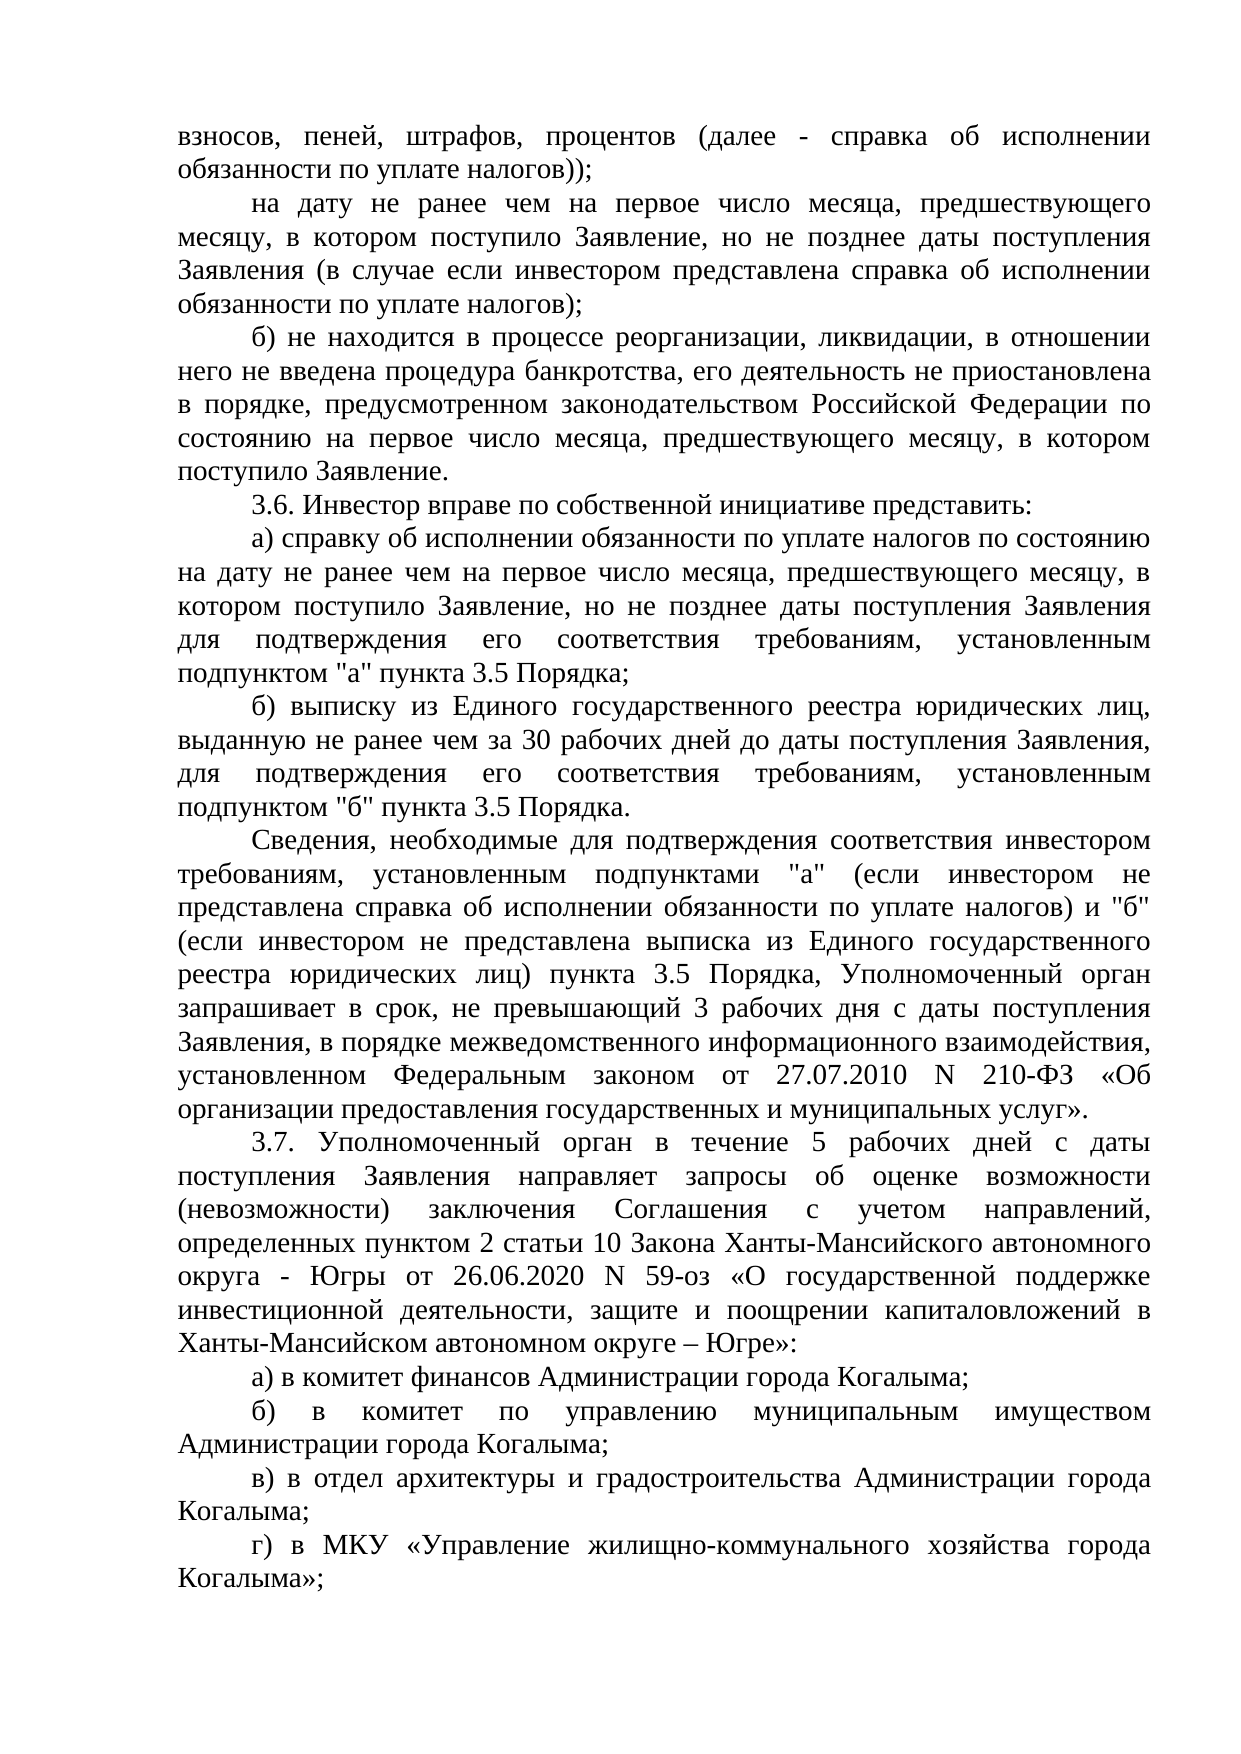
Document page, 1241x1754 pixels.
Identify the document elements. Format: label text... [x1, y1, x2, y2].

text в) в отдел архитектуры и градостроительства Администрации города Когалыма; [177, 1460, 1152, 1527]
text б) выписку из Единого государственного реестра юридических лиц, выданную не ранее чем за 30 рабочих дней до даты поступления Заявления, для подтверждения его соответствия требованиям, установленным подпунктом "б" пункта 3.5 Порядка. [177, 688, 1152, 822]
text на дату не ранее чем на первое число месяца, предшествующего месяцу, в котором поступило Заявление, но не позднее даты поступления Заявления (в случае если инвестором представлена справка об исполнении обязанности по уплате налогов); [177, 185, 1152, 319]
text б) не находится в процессе реорганизации, ликвидации, в отношении него не введена процедура банкротства, его деятельность не приостановлена в порядке, предусмотренном законодательством Российской Федерации по состоянию на первое число месяца, предшествующего месяцу, в котором поступило Заявление. [177, 319, 1152, 487]
text б) в комитет по управлению муниципальным имуществом Администрации города Когалыма; [177, 1393, 1152, 1460]
text а) справку об исполнении обязанности по уплате налогов по состоянию на дату не ранее чем на первое число месяца, предшествующего месяцу, в котором поступило Заявление, но не позднее даты поступления Заявления для подтверждения его соответствия требованиям, установленным подпунктом "а" пункта 3.5 Порядка; [177, 521, 1152, 688]
text г) в МКУ «Управление жилищно-коммунального хозяйства города Когалыма»; [177, 1527, 1152, 1594]
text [177, 118, 1152, 185]
text а) в комитет финансов Администрации города Когалыма; [177, 1359, 1152, 1393]
text Сведения, необходимые для подтверждения соответствия инвестором требованиям, установленным подпунктами "а" (если инвестором не представлена справка об исполнении обязанности по уплате налогов) и "б" (если инвестором не представлена выписка из Единого государственного реестра юридических лиц) пункта 3.5 Порядка, Уполномоченный орган запрашивает в срок, не превышающий 3 рабочих дня с даты поступления Заявления, в порядке межведомственного информационного взаимодействия, установленном Федеральным законом от 27.07.2010 N 210-ФЗ «Об организации предоставления государственных и муниципальных услуг». [177, 822, 1152, 1124]
text 3.7. Уполномоченный орган в течение 5 рабочих дней с даты поступления Заявления направляет запросы об оценке возможности (невозможности) заключения Соглашения с учетом направлений, определенных пунктом 2 статьи 10 Закона Ханты-Мансийского автономного округа - Югры от 26.06.2020 N 59-оз «О государственной поддержке инвестиционной деятельности, защите и поощрении капиталовложений в Ханты-Мансийском автономном округе – Югре»: [177, 1124, 1152, 1359]
text 3.6. Инвестор вправе по собственной инициативе представить: [177, 487, 1152, 521]
